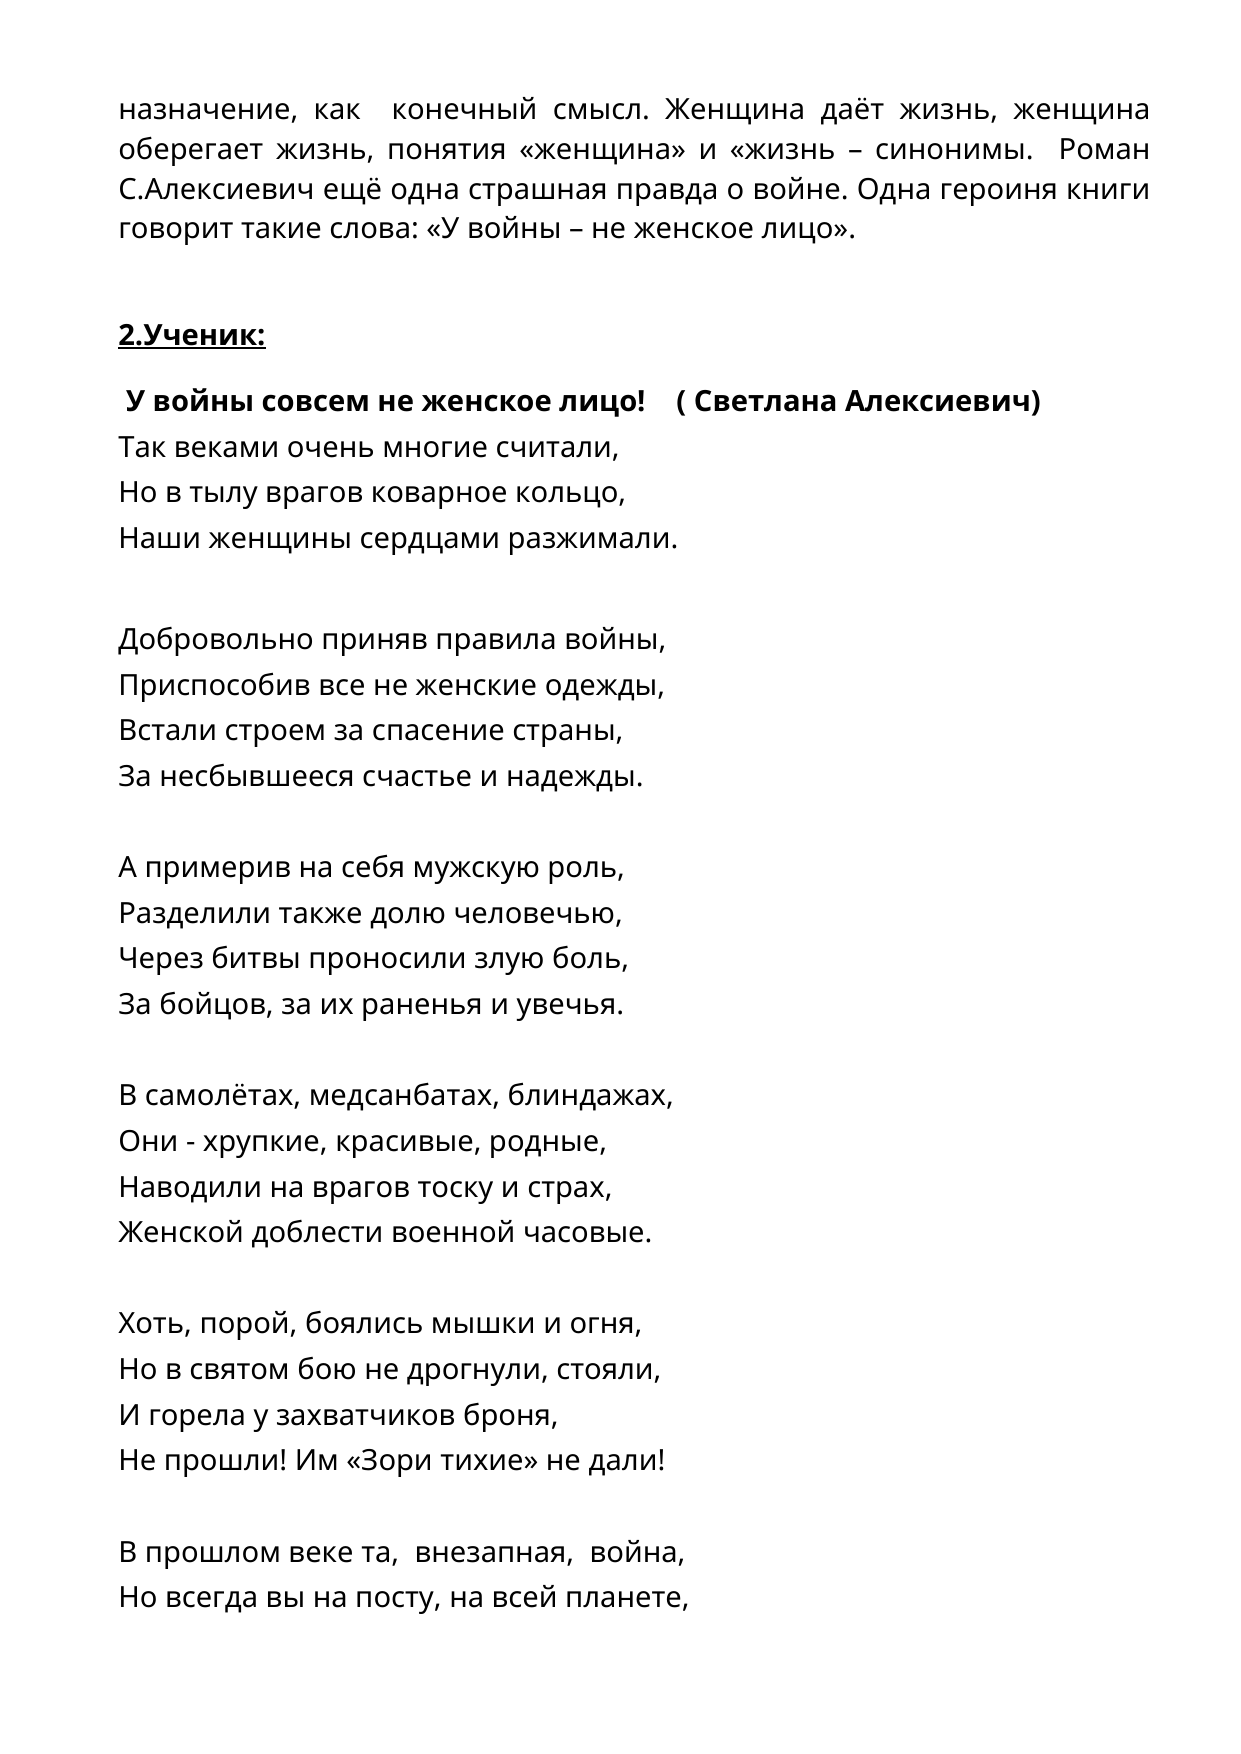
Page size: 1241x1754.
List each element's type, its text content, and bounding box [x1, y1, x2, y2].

subtitle У войны совсем не женское лицо! ( Светлана Алексиевич) [118, 380, 1152, 420]
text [118, 89, 1152, 247]
text 2.Ученик: [118, 314, 1152, 353]
text Так веками очень многие считали, Но в тылу врагов коварное кольцо, Наши женщины сердцами разжимали. [118, 426, 1152, 593]
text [118, 618, 1152, 1616]
